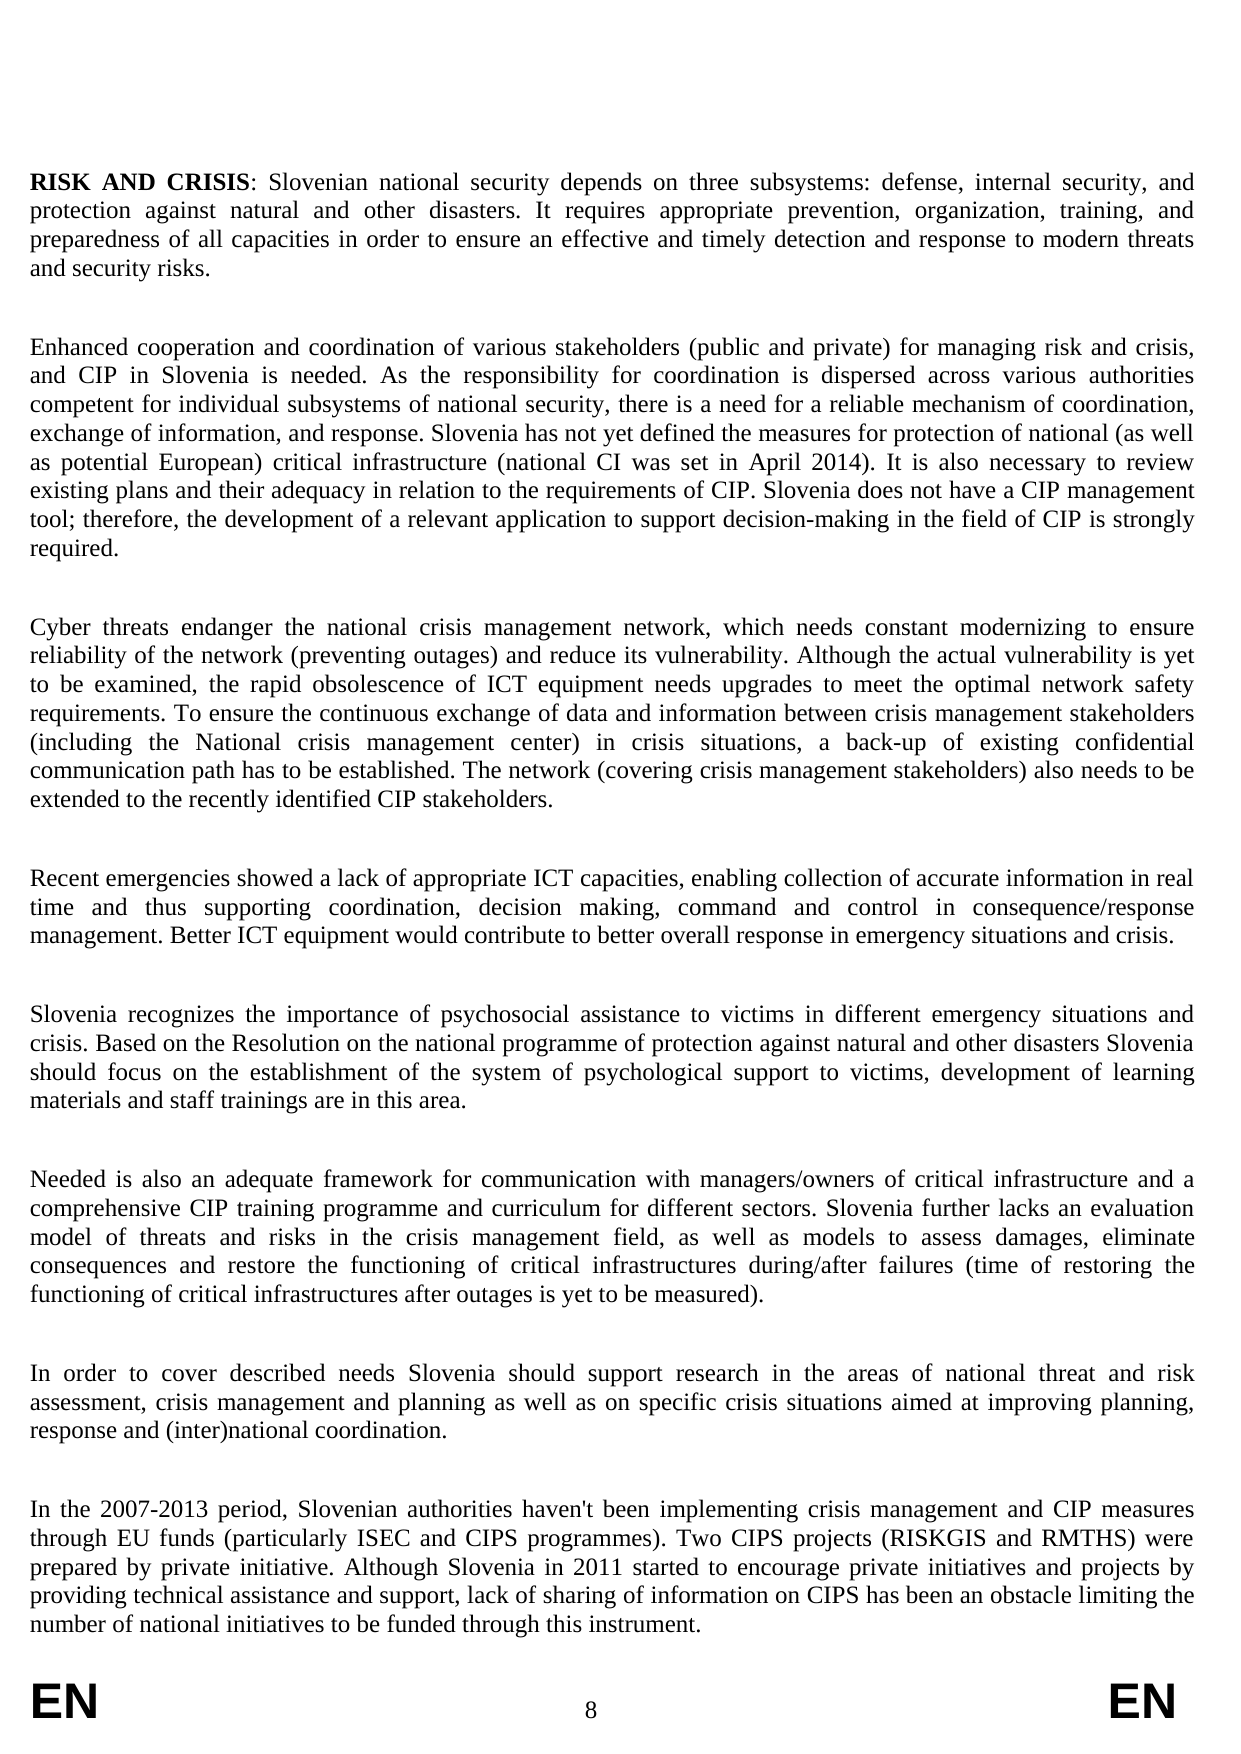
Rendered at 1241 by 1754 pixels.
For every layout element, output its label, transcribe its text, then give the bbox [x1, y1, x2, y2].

text Enhanced cooperation and coordination of various stakeholders (public and private) for managing risk and crisis, and CIP in Slovenia is needed. As the responsibility for coordination is dispersed across various authorities competent for individual subsystems of national security, there is a need for a reliable mechanism of coordination, exchange of information, and response. Slovenia has not yet defined the measures for protection of national (as well as potential European) critical infrastructure (national CI was set in April 2014). It is also necessary to review existing plans and their adequacy in relation to the requirements of CIP. Slovenia does not have a CIP management tool; therefore, the development of a relevant application to support decision-making in the field of CIP is strongly required. [29, 332, 1196, 562]
text In order to cover described needs Slovenia should support research in the areas of national threat and risk assessment, crisis management and planning as well as on specific crisis situations aimed at improving planning, response and (inter)national coordination. [29, 1358, 1196, 1444]
text In the 2007-2013 period, Slovenian authorities haven't been implementing crisis management and CIP measures through EU funds (particularly ISEC and CIPS programmes). Two CIPS projects (RISKGIS and RMTHS) were prepared by private initiative. Although Slovenia in 2011 started to encourage private initiatives and projects by providing technical assistance and support, lack of sharing of information on CIPS has been an obstacle limiting the number of national initiatives to be funded through this instrument. [29, 1494, 1196, 1638]
text Slovenia recognizes the importance of psychosocial assistance to victims in different emergency situations and crisis. Based on the Resolution on the national programme of protection against natural and other disasters Slovenia should focus on the establishment of the system of psychological support to victims, development of learning materials and staff trainings are in this area. [29, 999, 1196, 1114]
text Cyber threats endanger the national crisis management network, which needs constant modernizing to ensure reliability of the network (preventing outages) and reduce its vulnerability. Although the actual vulnerability is yet to be examined, the rapid obsolescence of ICT equipment needs upgrades to meet the optimal network safety requirements. To ensure the continuous exchange of data and information between crisis management stakeholders (including the National crisis management center) in crisis situations, a back-up of existing confidential communication path has to be established. The network (covering crisis management stakeholders) also needs to be extended to the recently identified CIP stakeholders. [29, 612, 1196, 813]
text RISK AND CRISIS: Slovenian national security depends on three subsystems: defense, internal security, and protection against natural and other disasters. It requires appropriate prevention, organization, training, and preparedness of all capacities in order to ensure an effective and timely detection and response to modern threats and security risks. [29, 167, 1196, 282]
text Recent emergencies showed a lack of appropriate ICT capacities, enabling collection of accurate information in real time and thus supporting coordination, decision making, command and control in consequence/response management. Better ICT equipment would contribute to better overall response in emergency situations and crisis. [29, 863, 1196, 949]
text Needed is also an adequate framework for communication with managers/owners of critical infrastructure and a comprehensive CIP training programme and curriculum for different sectors. Slovenia further lacks an evaluation model of threats and risks in the crisis management field, as well as models to assess damages, eliminate consequences and restore the functioning of critical infrastructures during/after failures (time of restoring the functioning of critical infrastructures after outages is yet to be measured). [29, 1164, 1196, 1308]
